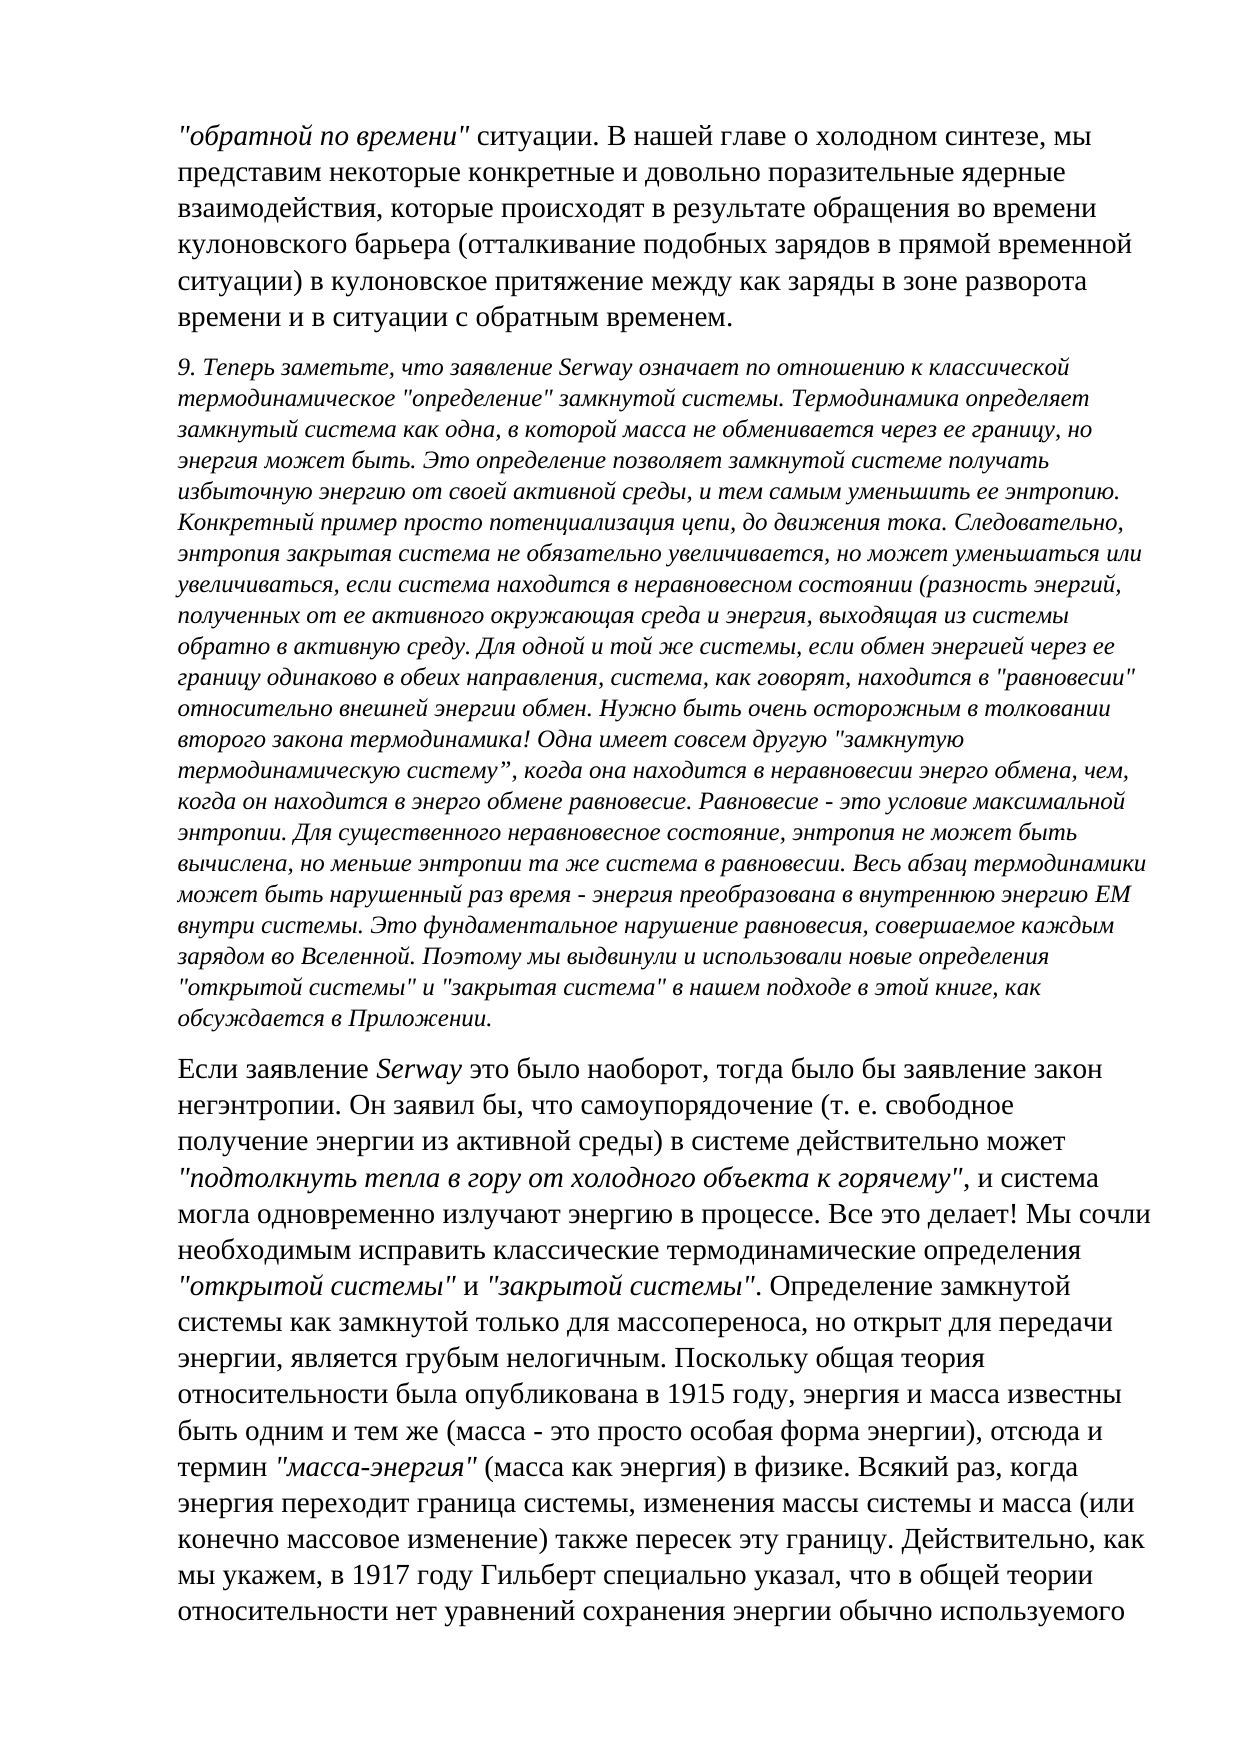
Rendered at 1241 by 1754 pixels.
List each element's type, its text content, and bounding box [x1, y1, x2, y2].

text 9. Теперь заметьте, что заявление Serway означает по отношению к классической термодинамическое "определение" замкнутой системы. Термодинамика определяет замкнутый система как одна, в которой масса не обменивается через ее границу, но энергия может быть. Это определение позволяет замкнутой системе получать избыточную энергию от своей активной среды, и тем самым уменьшить ее энтропию. Конкретный пример просто потенциализация цепи, до движения тока. Следовательно, энтропия закрытая система не обязательно увеличивается, но может уменьшаться или увеличиваться, если система находится в неравновесном состоянии (разность энергий, полученных от ее активного окружающая среда и энергия, выходящая из системы обратно в активную среду. Для одной и той же системы, если обмен энергией через ее границу одинаково в обеих направления, система, как говорят, находится в "равновесии" относительно внешней энергии обмен. Нужно быть очень осторожным в толковании второго закона термодинамика! Одна имеет совсем другую "замкнутую термодинамическую систему”, когда она находится в неравновесии энерго обмена, чем, когда он находится в энерго обмене равновесие. Равновесие - это условие максимальной энтропии. Для существенного неравновесное состояние, энтропия не может быть вычислена, но меньше энтропии та же система в равновесии. Весь абзац термодинамики может быть нарушенный раз время - энергия преобразована в внутреннюю энергию EM внутри системы. Это фундаментальное нарушение равновесия, совершаемое каждым зарядом во Вселенной. Поэтому мы выдвинули и использовали новые определения "открытой системы" и "закрытая система" в нашем подходе в этой книге, как обсуждается в Приложении. [177, 352, 1152, 1032]
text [177, 118, 1152, 332]
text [177, 1051, 1152, 1627]
